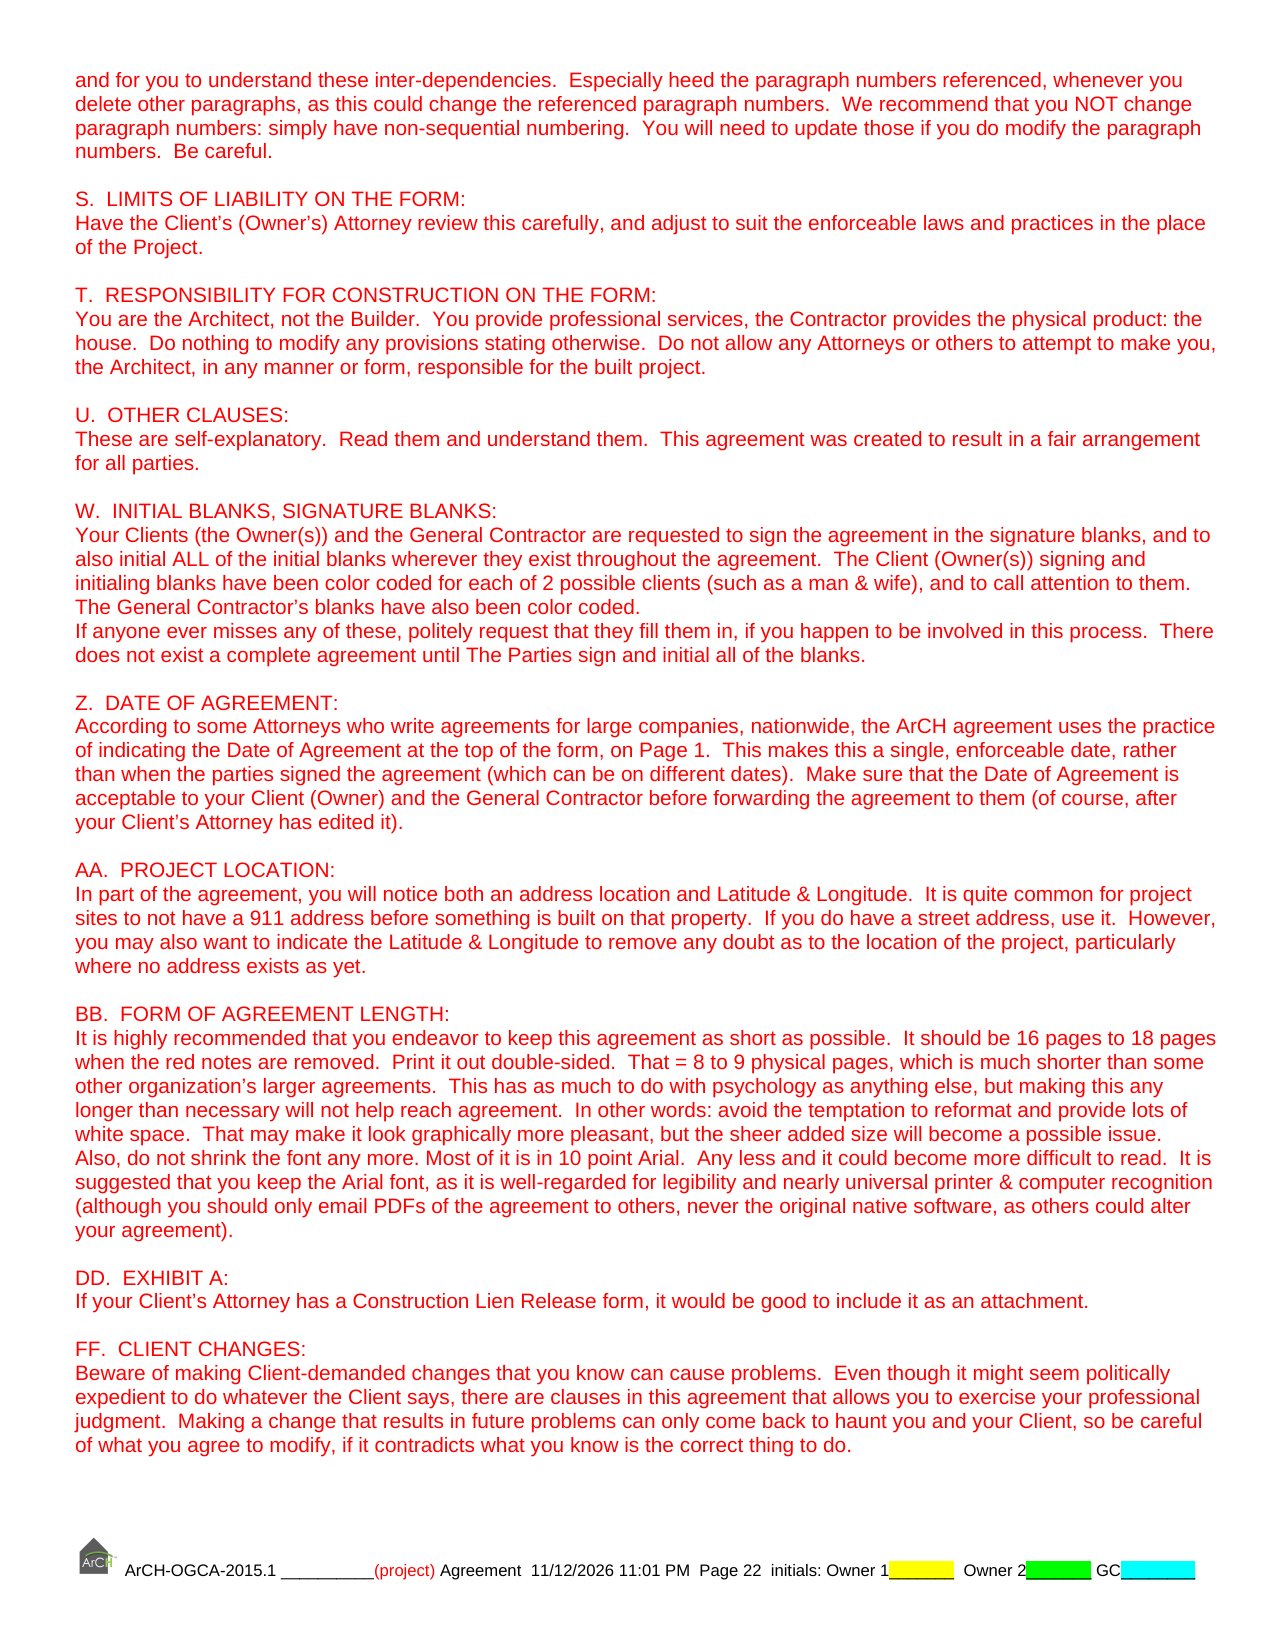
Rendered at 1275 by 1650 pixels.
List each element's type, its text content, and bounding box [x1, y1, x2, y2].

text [75, 67, 1219, 163]
text BB. FORM OF AGREEMENT LENGTH: [75, 1002, 1219, 1026]
text DD. EXHIBIT A: If your Client’s Attorney has a Construction Lien Release form, it would be good to include it as an attachment. [75, 1265, 1219, 1313]
text U. OTHER CLAUSES: These are self-explanatory. Read them and understand them. This agreement was created to result in a fair arrangement for all parties. [75, 403, 1219, 475]
text According to some Attorneys who write agreements for large companies, nationwide, the ArCH agreement uses the practice of indicating the Date of Agreement at the top of the form, on Page 1. This makes this a single, enforceable date, rather than when the parties signed the agreement (which can be on different dates). Make sure that the Date of Agreement is acceptable to your Client (Owner) and the General Contractor before forwarding the agreement to them (of course, after your Client’s Attorney has edited it). [75, 714, 1219, 834]
text S. LIMITS OF LIABILITY ON THE FORM: Have the Client’s (Owner’s) Attorney review this carefully, and adjust to suit the enforceable laws and practices in the place of the Project. [75, 187, 1219, 259]
text FF. CLIENT CHANGES: Beware of making Client-demanded changes that you know can cause problems. Even though it might seem politically expedient to do whatever the Client says, there are clauses in this agreement that allows you to exercise your professional judgment. Making a change that results in future problems can only come back to haunt you and your Client, so be careful of what you agree to modify, if it contradicts what you know is the correct thing to do. [75, 1337, 1219, 1457]
picture [75, 1534, 119, 1577]
text Your Clients (the Owner(s)) and the General Contractor are requested to sign the agreement in the signature blanks, and to also initial ALL of the initial blanks wherever they exist throughout the agreement. The Client (Owner(s)) signing and initialing blanks have been color coded for each of 2 possible clients (such as a man & wife), and to call attention to them. The General Contractor’s blanks have also been color coded. [75, 523, 1219, 618]
text You are the Architect, not the Builder. You provide professional services, the Contractor provides the physical product: the house. Do nothing to modify any provisions stating otherwise. Do not allow any Attorneys or others to attempt to make you, the Architect, in any manner or form, responsible for the built project. [75, 307, 1219, 379]
text W. INITIAL BLANKS, SIGNATURE BLANKS: [75, 499, 1219, 523]
text If anyone ever misses any of these, politely request that they fill them in, if you happen to be involved in this process. There does not exist a complete agreement until The Parties sign and initial all of the blanks. [75, 618, 1219, 666]
text Z. DATE OF AGREEMENT: [75, 690, 1219, 714]
text T. RESPONSIBILITY FOR CONSTRUCTION ON THE FORM: [75, 283, 1219, 307]
text It is highly recommended that you endeavor to keep this agreement as short as possible. It should be 16 pages to 18 pages when the red notes are removed. Print it out double-sided. That = 8 to 9 physical pages, which is much shorter than some other organization’s larger agreements. This has as much to do with psychology as anything else, but making this any longer than necessary will not help reach agreement. In other words: avoid the temptation to reformat and provide lots of white space. That may make it look graphically more pleasant, but the sheer added size will become a possible issue. Also, do not shrink the font any more. Most of it is in 10 point Arial. Any less and it could become more difficult to read. It is suggested that you keep the Arial font, as it is well-regarded for legibility and nearly universal printer & computer recognition (although you should only email PDFs of the agreement to others, never the original native software, as others could alter your agreement). [75, 1026, 1219, 1241]
text AA. PROJECT LOCATION: In part of the agreement, you will notice both an address location and Latitude & Longitude. It is quite common for project sites to not have a 911 address before something is built on that property. If you do have a street address, use it. However, you may also want to indicate the Latitude & Longitude to remove any doubt as to the location of the project, particularly where no address exists as yet. [75, 858, 1219, 978]
